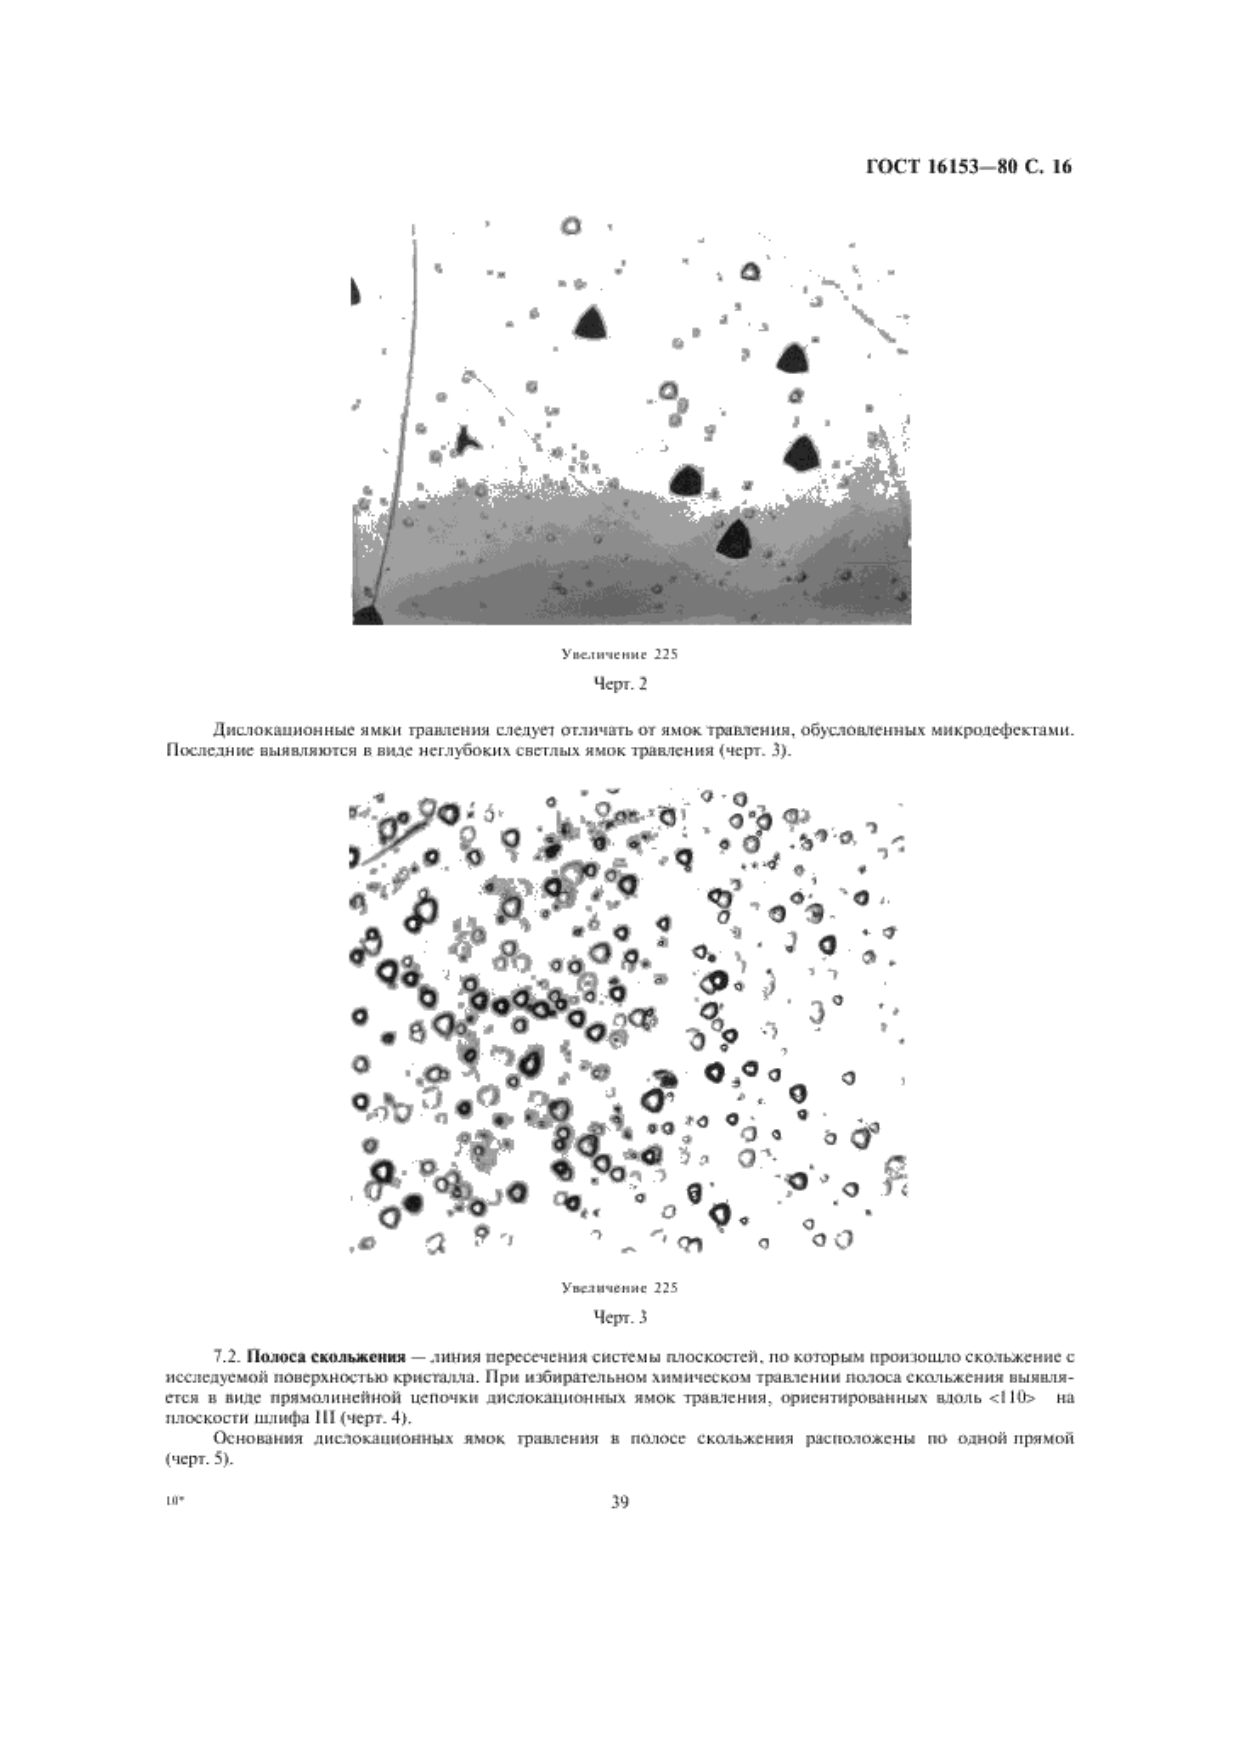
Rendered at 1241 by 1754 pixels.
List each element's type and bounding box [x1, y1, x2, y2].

picture [59, 41, 1182, 1631]
